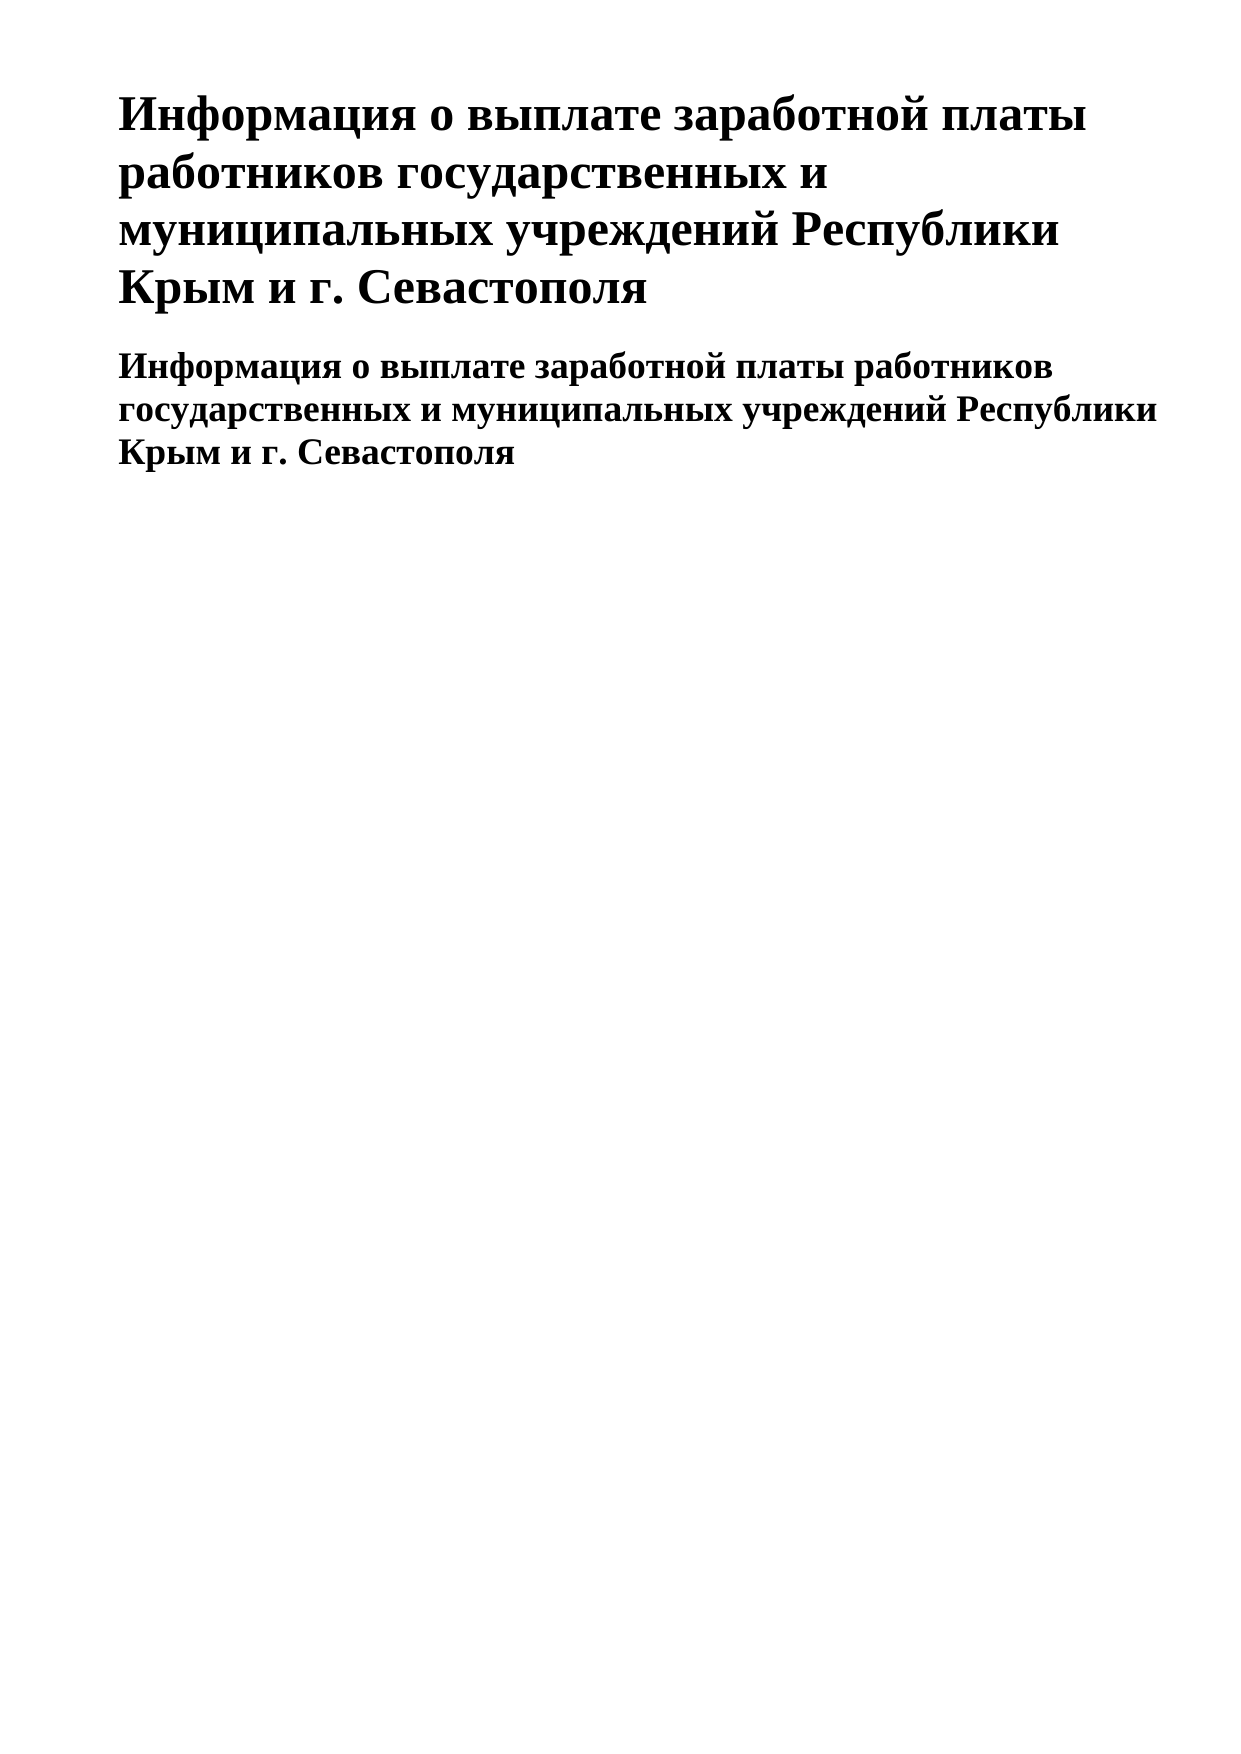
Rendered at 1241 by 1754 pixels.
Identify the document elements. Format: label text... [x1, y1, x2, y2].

subtitle Информация о выплате заработной платы работников государственных и муниципальных учреждений Республики Крым и г. Севастополя [118, 84, 1181, 314]
subtitle Информация о выплате заработной платы работников государственных и муниципальных учреждений Республики Крым и г. Севастополя [118, 343, 1181, 473]
